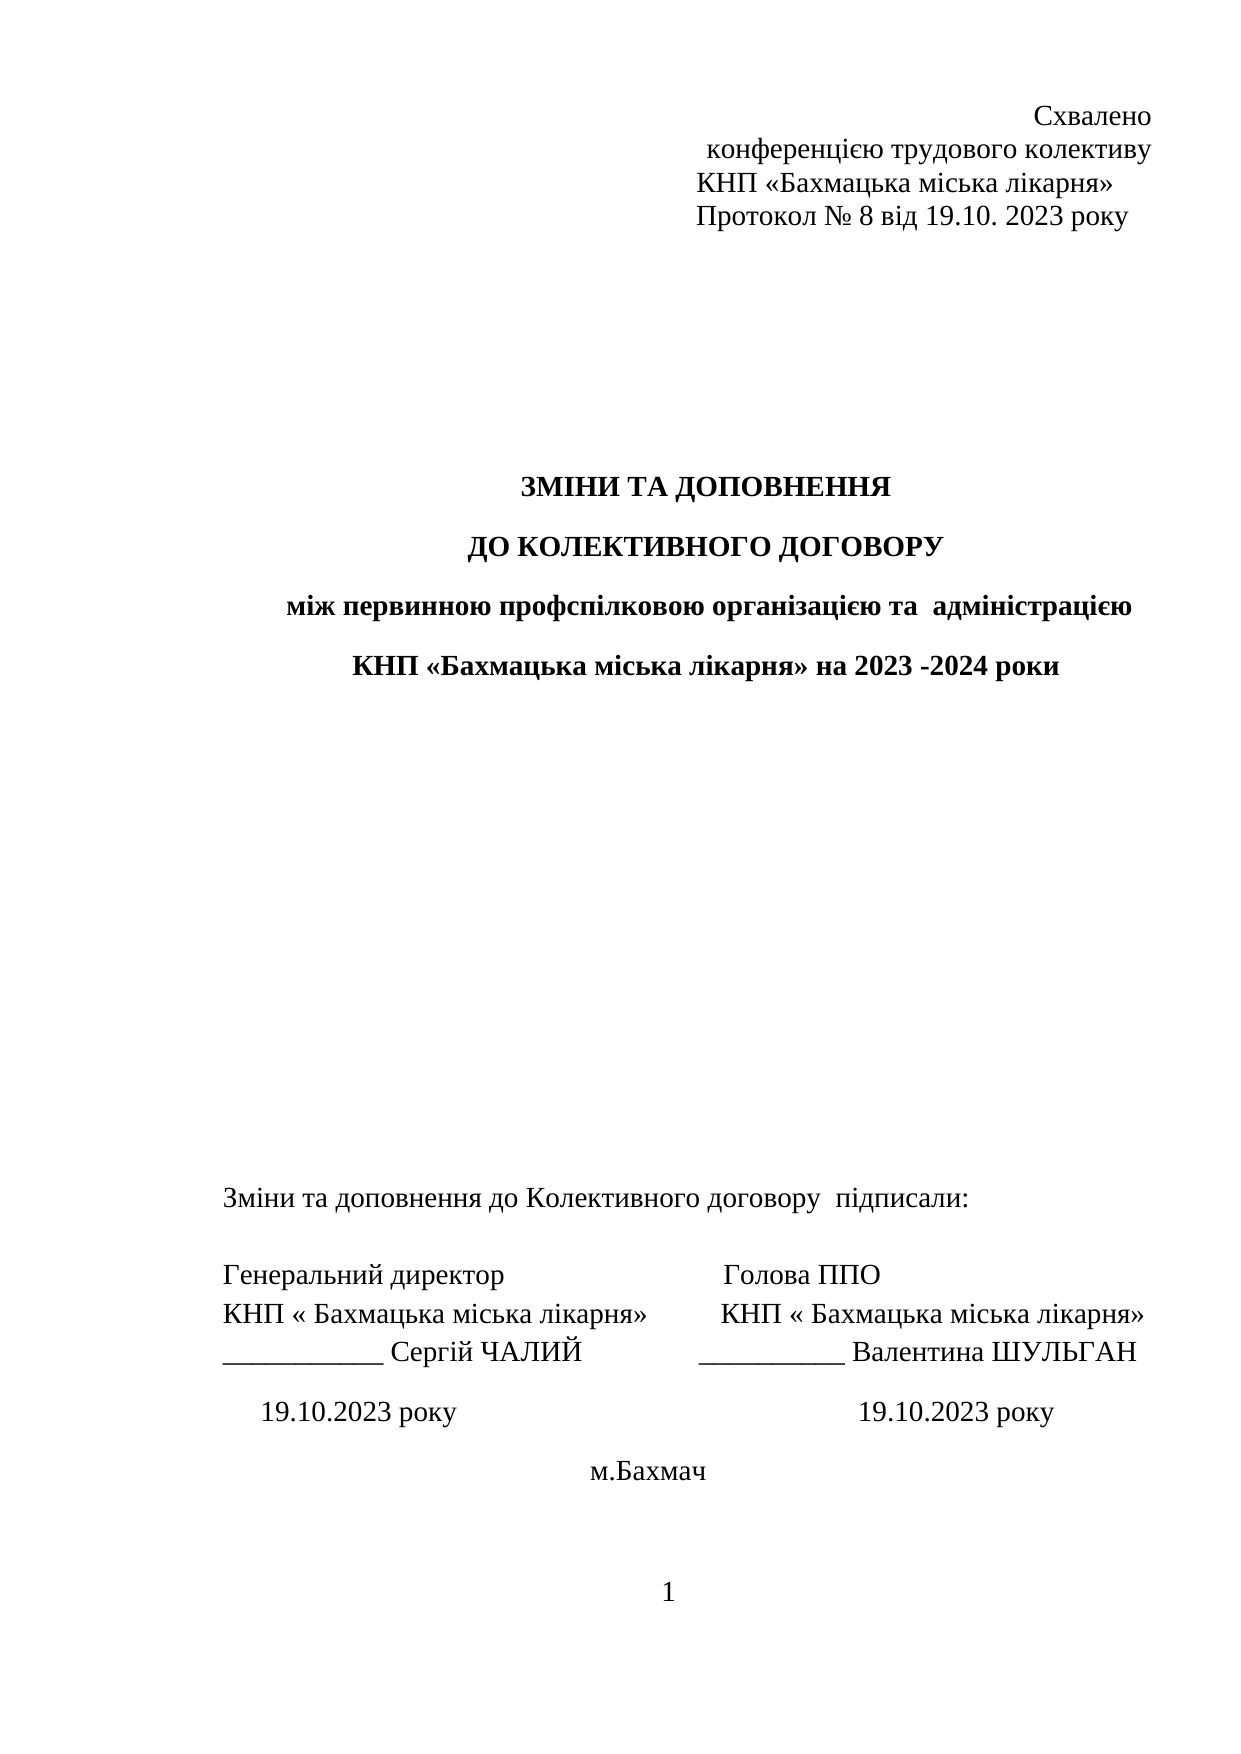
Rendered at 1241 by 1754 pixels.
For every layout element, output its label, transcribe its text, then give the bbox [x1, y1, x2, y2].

text ДО КОЛЕКТИВНОГО ДОГОВОРУ [148, 529, 1152, 562]
text 1 [148, 1574, 1152, 1608]
text конференцією трудового колективу [148, 131, 1152, 165]
text ЗМІНИ ТА ДОПОВНЕННЯ [148, 469, 1152, 503]
text 19.10.2023 року 19.10.2023 року [148, 1394, 1152, 1427]
list КНП « Бахмацька міська лікарня» КНП « Бахмацька міська лікарня» [223, 1296, 1152, 1329]
text КНП «Бахмацька міська лікарня» [148, 165, 1152, 198]
list Генеральний директор Голова ППО [223, 1257, 1152, 1291]
list Зміни та доповнення до Колективного договору підписали: [223, 1180, 1152, 1214]
text м.Бахмач [148, 1453, 1152, 1487]
list ___________ Сергій ЧАЛИЙ __________ Валентина ШУЛЬГАН [223, 1334, 1152, 1368]
text між первинною профспілковою організацією та адміністрацією [148, 588, 1152, 622]
text КНП «Бахмацька міська лікарня» на 2023 -2024 роки [148, 648, 1152, 681]
text Схвалено [148, 98, 1152, 131]
text Протокол № 8 від 19.10. 2023 року [148, 198, 1152, 232]
